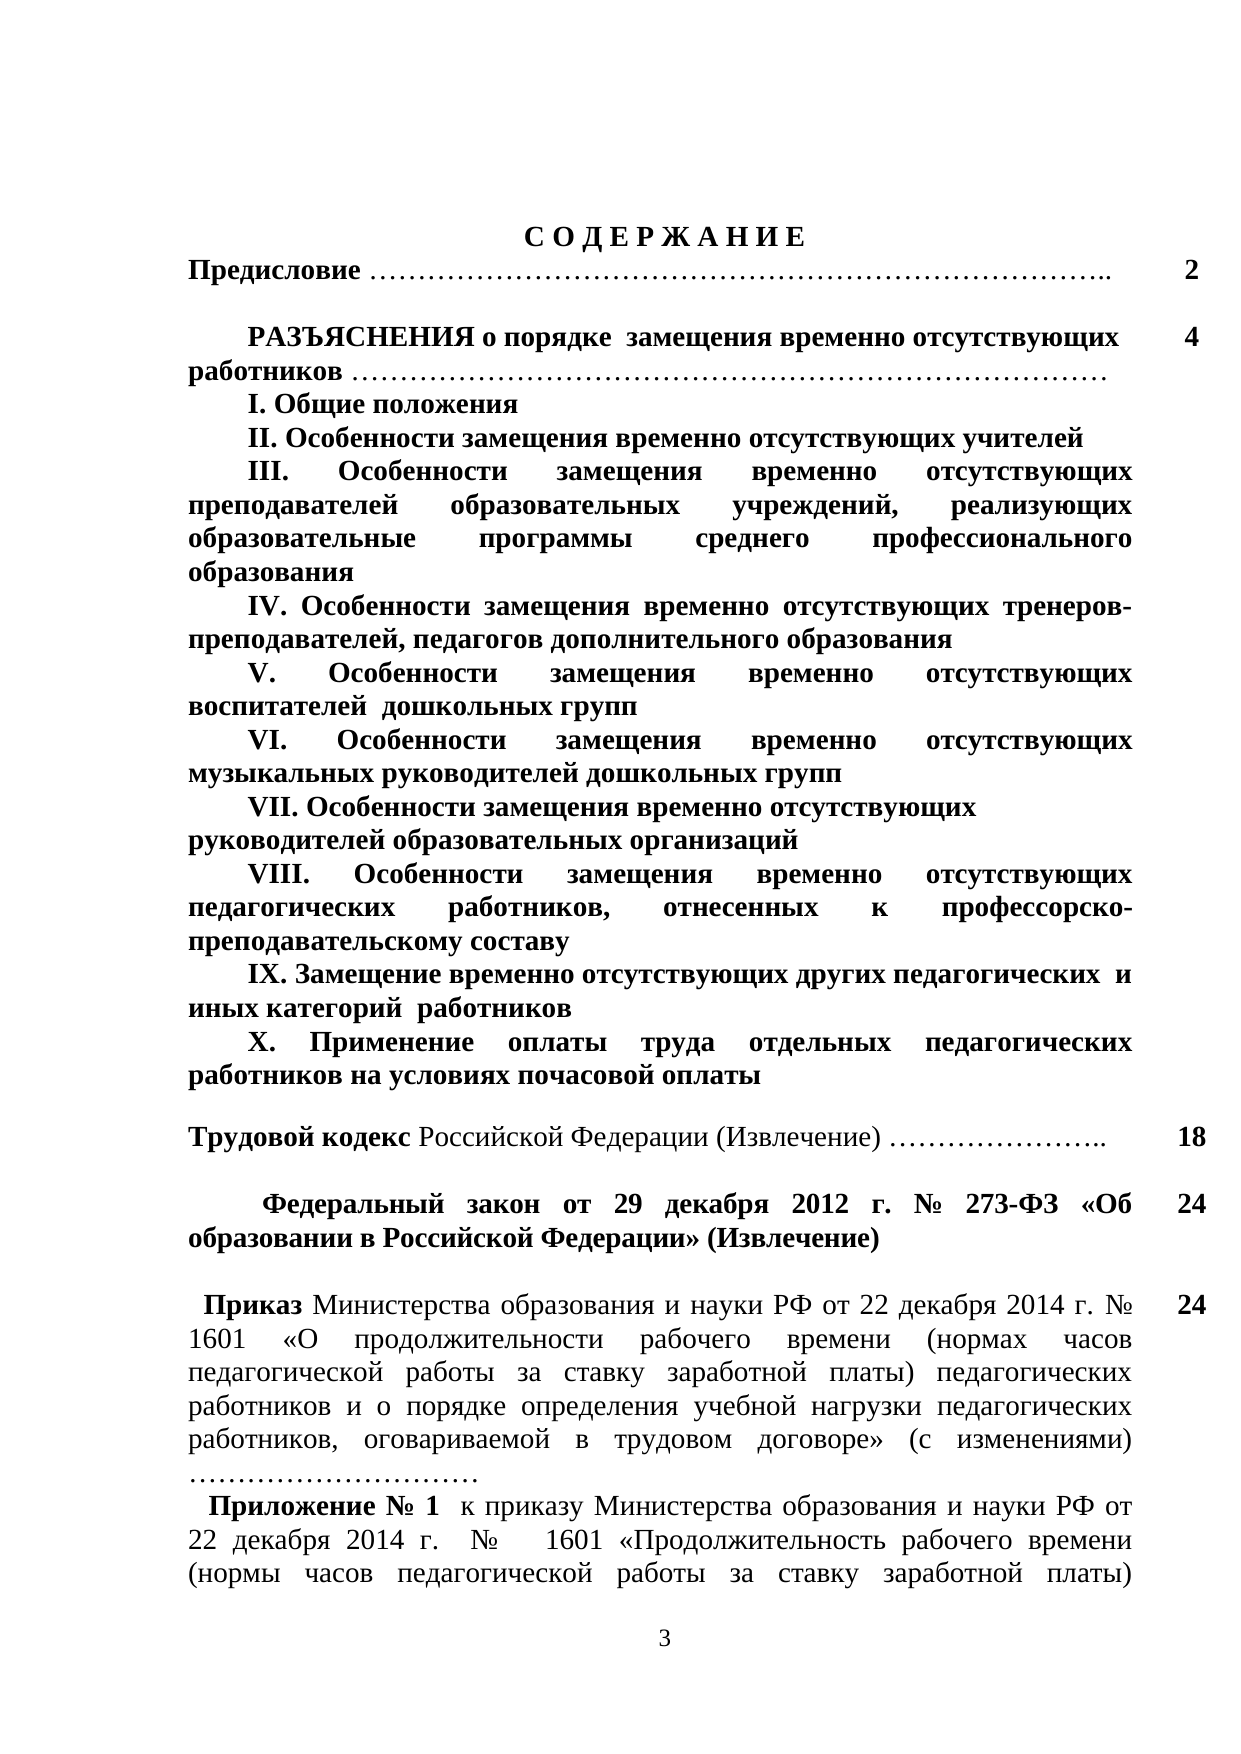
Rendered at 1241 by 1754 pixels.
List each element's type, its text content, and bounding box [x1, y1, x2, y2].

text С О Д Е Р Ж А Н И Е [177, 219, 1152, 252]
table_cell РАЗЪЯСНЕНИЯ о порядке замещения временно отсутствующих работников …………………………………………………………………… I. Общие положения II. Особенности замещения временно отсутствующих учителей III. Особенности замещения временно отсутствующих преподавателей образовательных учреждений, реализующих образовательные программы среднего профессионального образования IV. Особенности замещения временно отсутствующих тренеров-преподавателей, педагогов дополнительного образования V. Особенности замещения временно отсутствующих воспитателей дошкольных групп VI. Особенности замещения временно отсутствующих музыкальных руководителей дошкольных групп VII. Особенности замещения временно отсутствующих руководителей образовательных организаций VIII. Особенности замещения временно отсутствующих педагогических работников, отнесенных к профессорско-преподавательскому составу IX. Замещение временно отсутствующих других педагогических и иных категорий работников X. Применение оплаты труда отдельных педагогических работников на условиях почасовой оплаты [177, 319, 1144, 1119]
table_cell 4 [1144, 319, 1239, 1119]
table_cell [177, 1287, 1144, 1589]
table_cell Трудовой кодекс Российской Федерации (Извлечение) ………………….. [177, 1120, 1144, 1187]
table_cell 18 [1144, 1120, 1239, 1187]
table_cell 24 [1144, 1187, 1239, 1287]
table_cell 24 [1144, 1287, 1239, 1589]
table_cell Федеральный закон от 29 декабря 2012 г. № 273-ФЗ «Об образовании в Российской Федерации» (Извлечение) [177, 1187, 1144, 1287]
table_header 2 [1144, 252, 1239, 319]
table_header Предисловие ………………………………………………………………….. [177, 252, 1144, 319]
